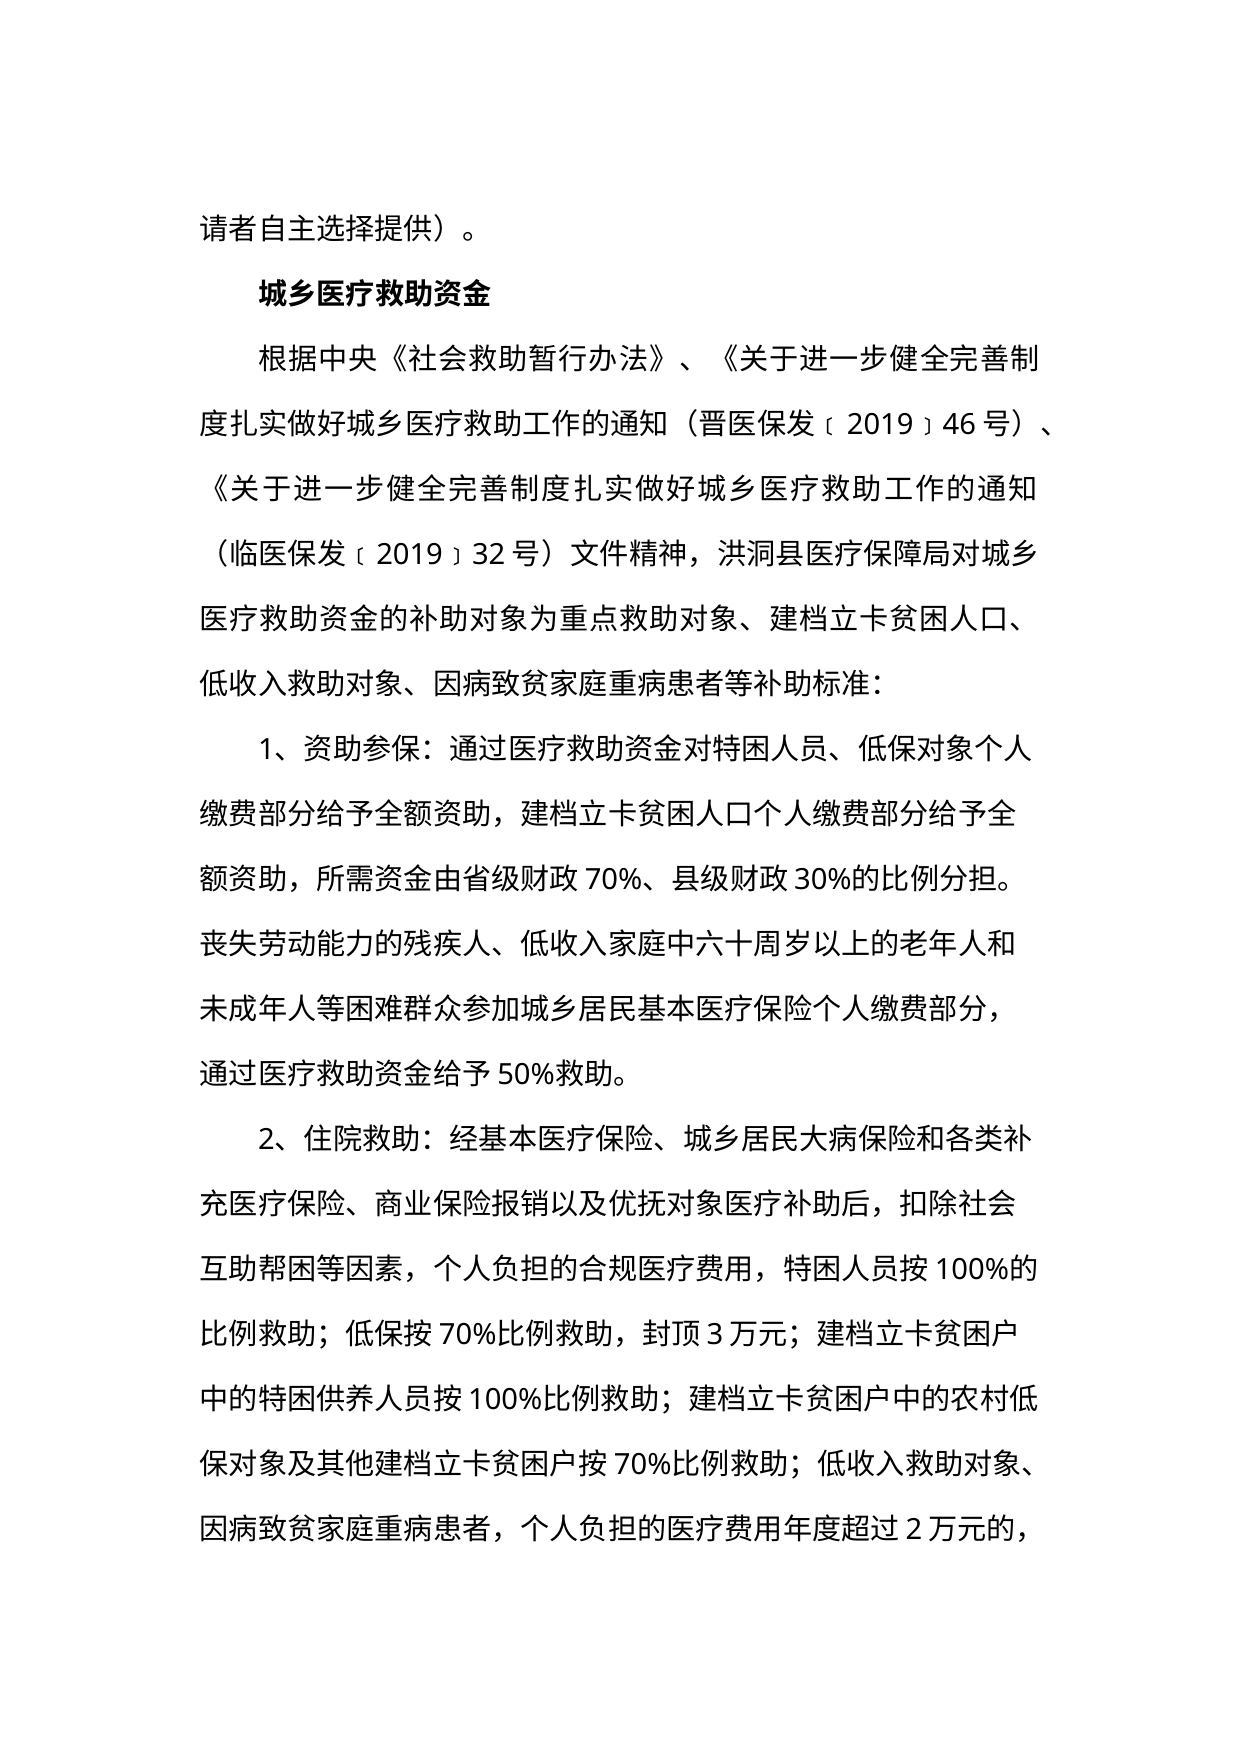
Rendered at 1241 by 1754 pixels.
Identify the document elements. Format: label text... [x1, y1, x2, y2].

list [199, 1104, 1041, 1559]
list 根据中央《社会救助暂行办法》、《关于进一步健全完善制度扎实做好城乡医疗救助工作的通知（晋医保发﹝2019﹞46号）、《关于进一步健全完善制度扎实做好城乡医疗救助工作的通知（临医保发﹝2019﹞32号）文件精神，洪洞县医疗保障局对城乡医疗救助资金的补助对象为重点救助对象、建档立卡贫困人口、低收入救助对象、因病致贫家庭重病患者等补助标准： [199, 324, 1041, 714]
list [199, 194, 1041, 259]
list 1、资助参保：通过医疗救助资金对特困人员、低保对象个人缴费部分给予全额资助，建档立卡贫困人口个人缴费部分给予全额资助，所需资金由省级财政70%、县级财政30%的比例分担。丧失劳动能力的残疾人、低收入家庭中六十周岁以上的老年人和未成年人等困难群众参加城乡居民基本医疗保险个人缴费部分，通过医疗救助资金给予50%救助。 [199, 714, 1041, 1104]
list 城乡医疗救助资金 [199, 259, 1041, 324]
